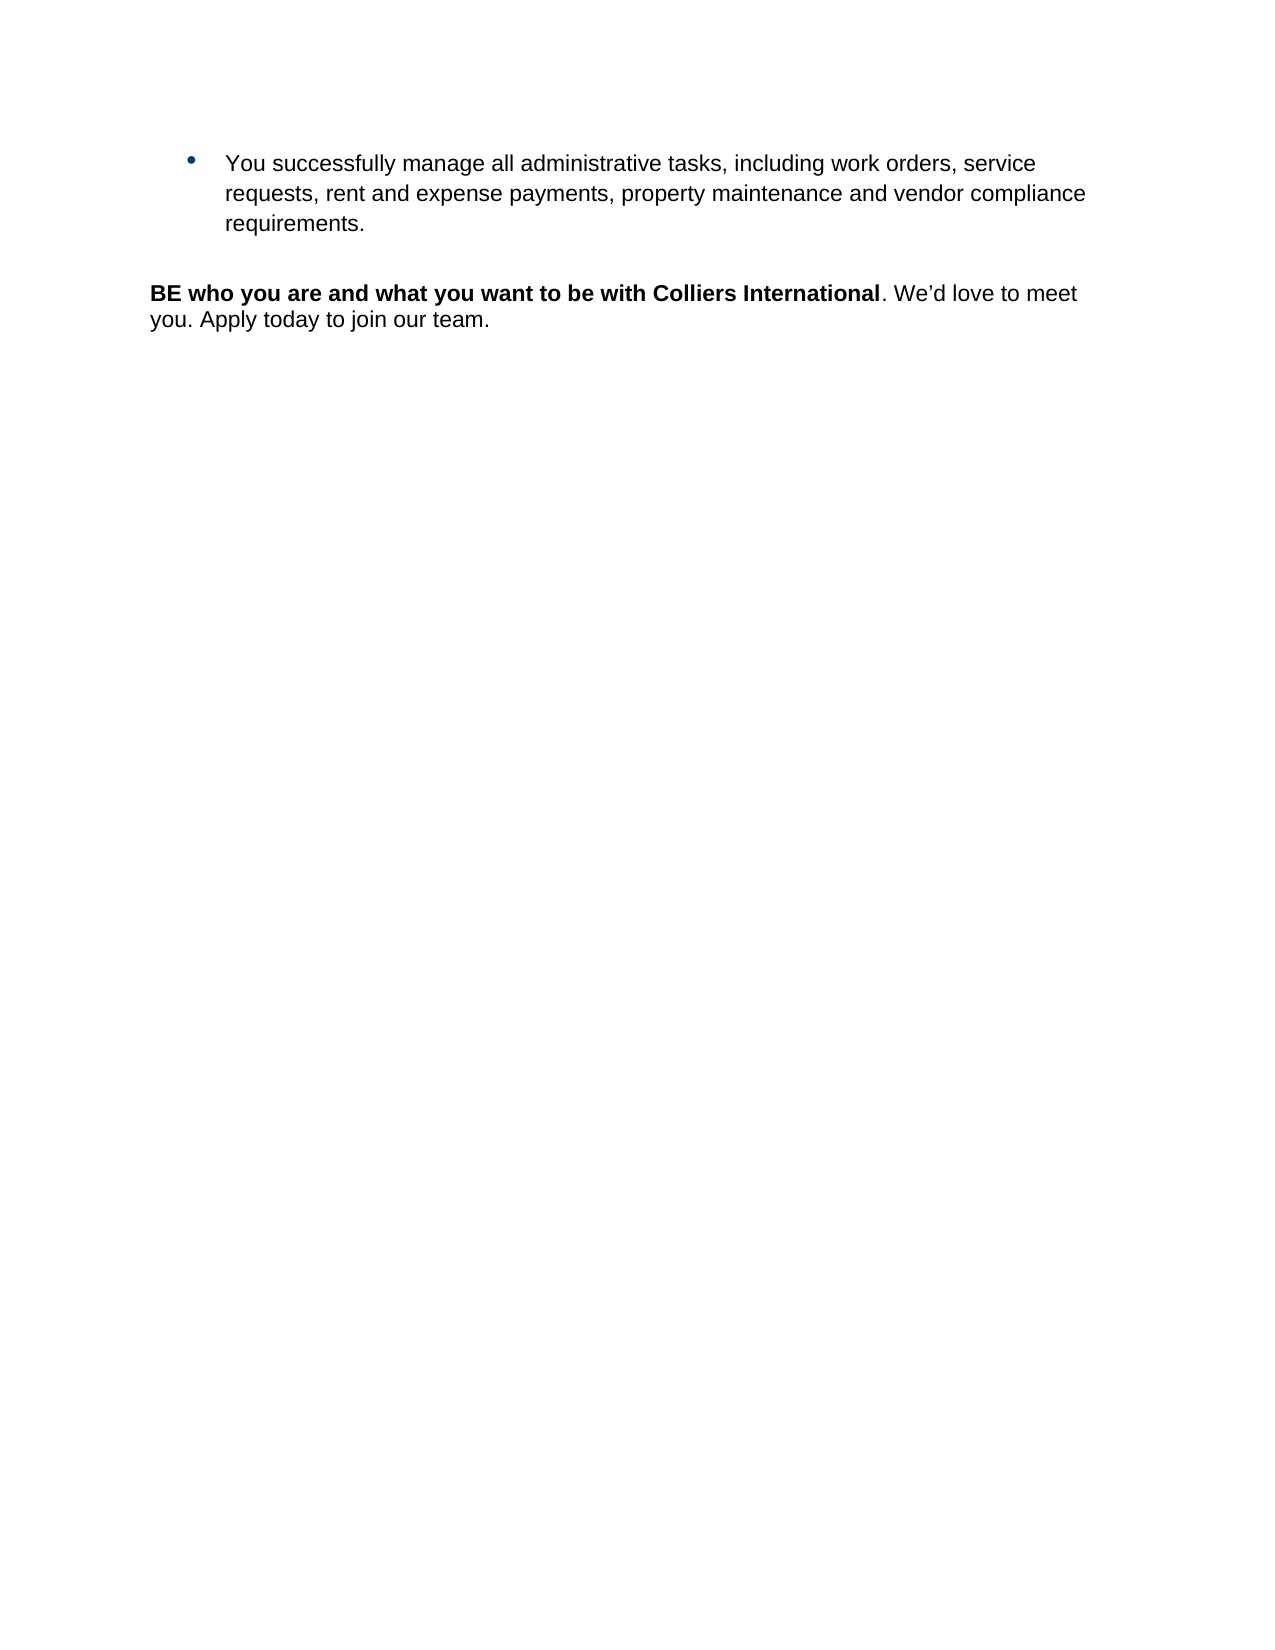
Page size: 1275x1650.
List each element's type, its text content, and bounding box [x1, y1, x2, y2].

list You successfully manage all administrative tasks, including work orders, service requests, rent and expense payments, property maintenance and vendor compliance requirements. [187, 150, 1125, 237]
list BE who you are and what you want to be with Colliers International. We’d love to meet you. Apply today to join our team. [150, 253, 1125, 332]
